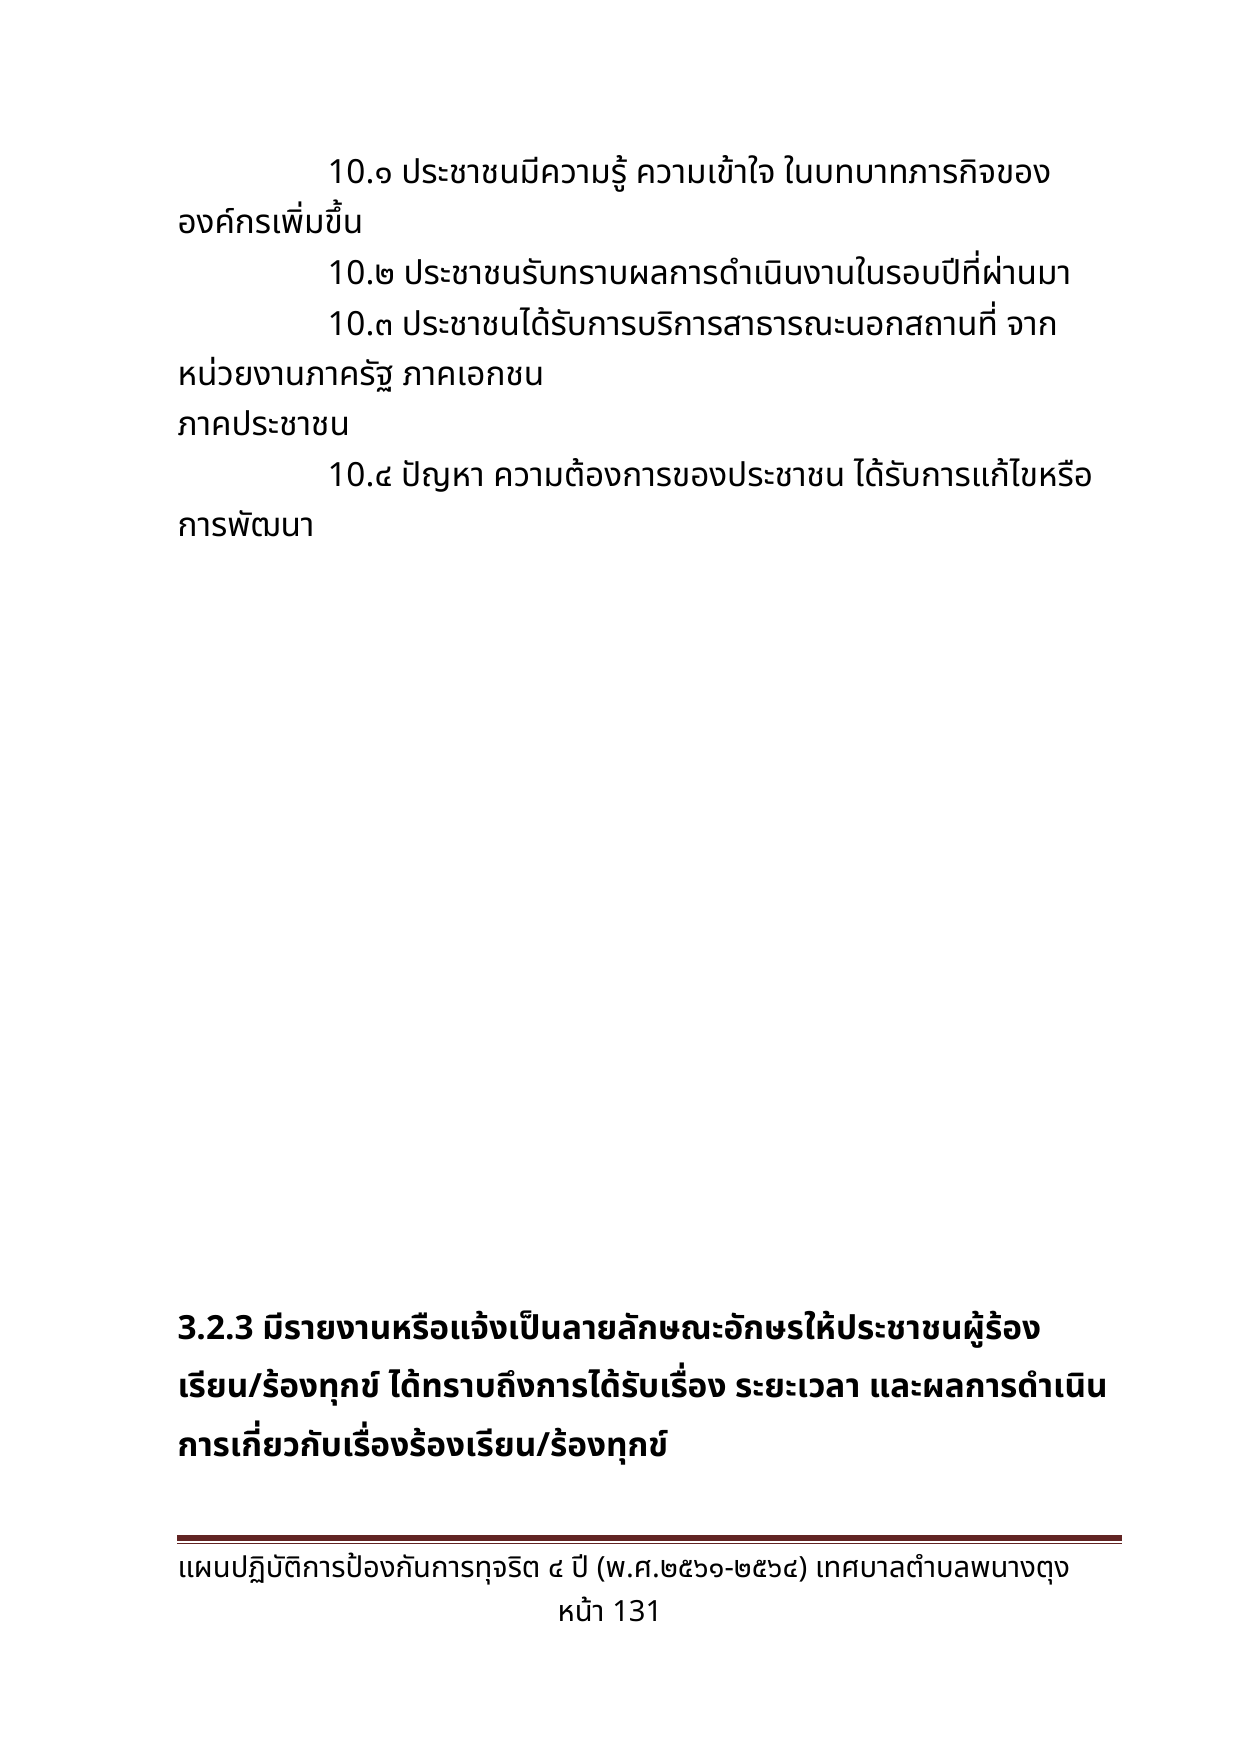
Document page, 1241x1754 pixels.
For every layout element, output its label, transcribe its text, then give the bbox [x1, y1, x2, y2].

text 10.๓ ประชาชนได้รับการบริการสาธารณะนอกสถานที่ จากหน่วยงานภาครัฐ ภาคเอกชน [177, 299, 1122, 400]
text ภาคประชาชน [177, 400, 1122, 451]
text 10.๑ ประชาชนมีความรู้ ความเข้าใจ ในบทบาทภารกิจขององค์กรเพิ่มขึ้น [177, 148, 1122, 249]
text 3.2.3 มีรายงานหรือแจ้งเป็นลายลักษณะอักษรให้ประชาชนผู้ร้องเรียน/ร้องทุกข์ ได้ทราบถึงการได้รับเรื่อง ระยะเวลา และผลการดำเนินการเกี่ยวกับเรื่องร้องเรียน/ร้องทุกข์ [177, 1304, 1122, 1471]
text 10.๔ ปัญหา ความต้องการของประชาชน ได้รับการแก้ไขหรือการพัฒนา [177, 451, 1122, 552]
text 10.๒ ประชาชนรับทราบผลการดำเนินงานในรอบปีที่ผ่านมา [177, 249, 1122, 299]
